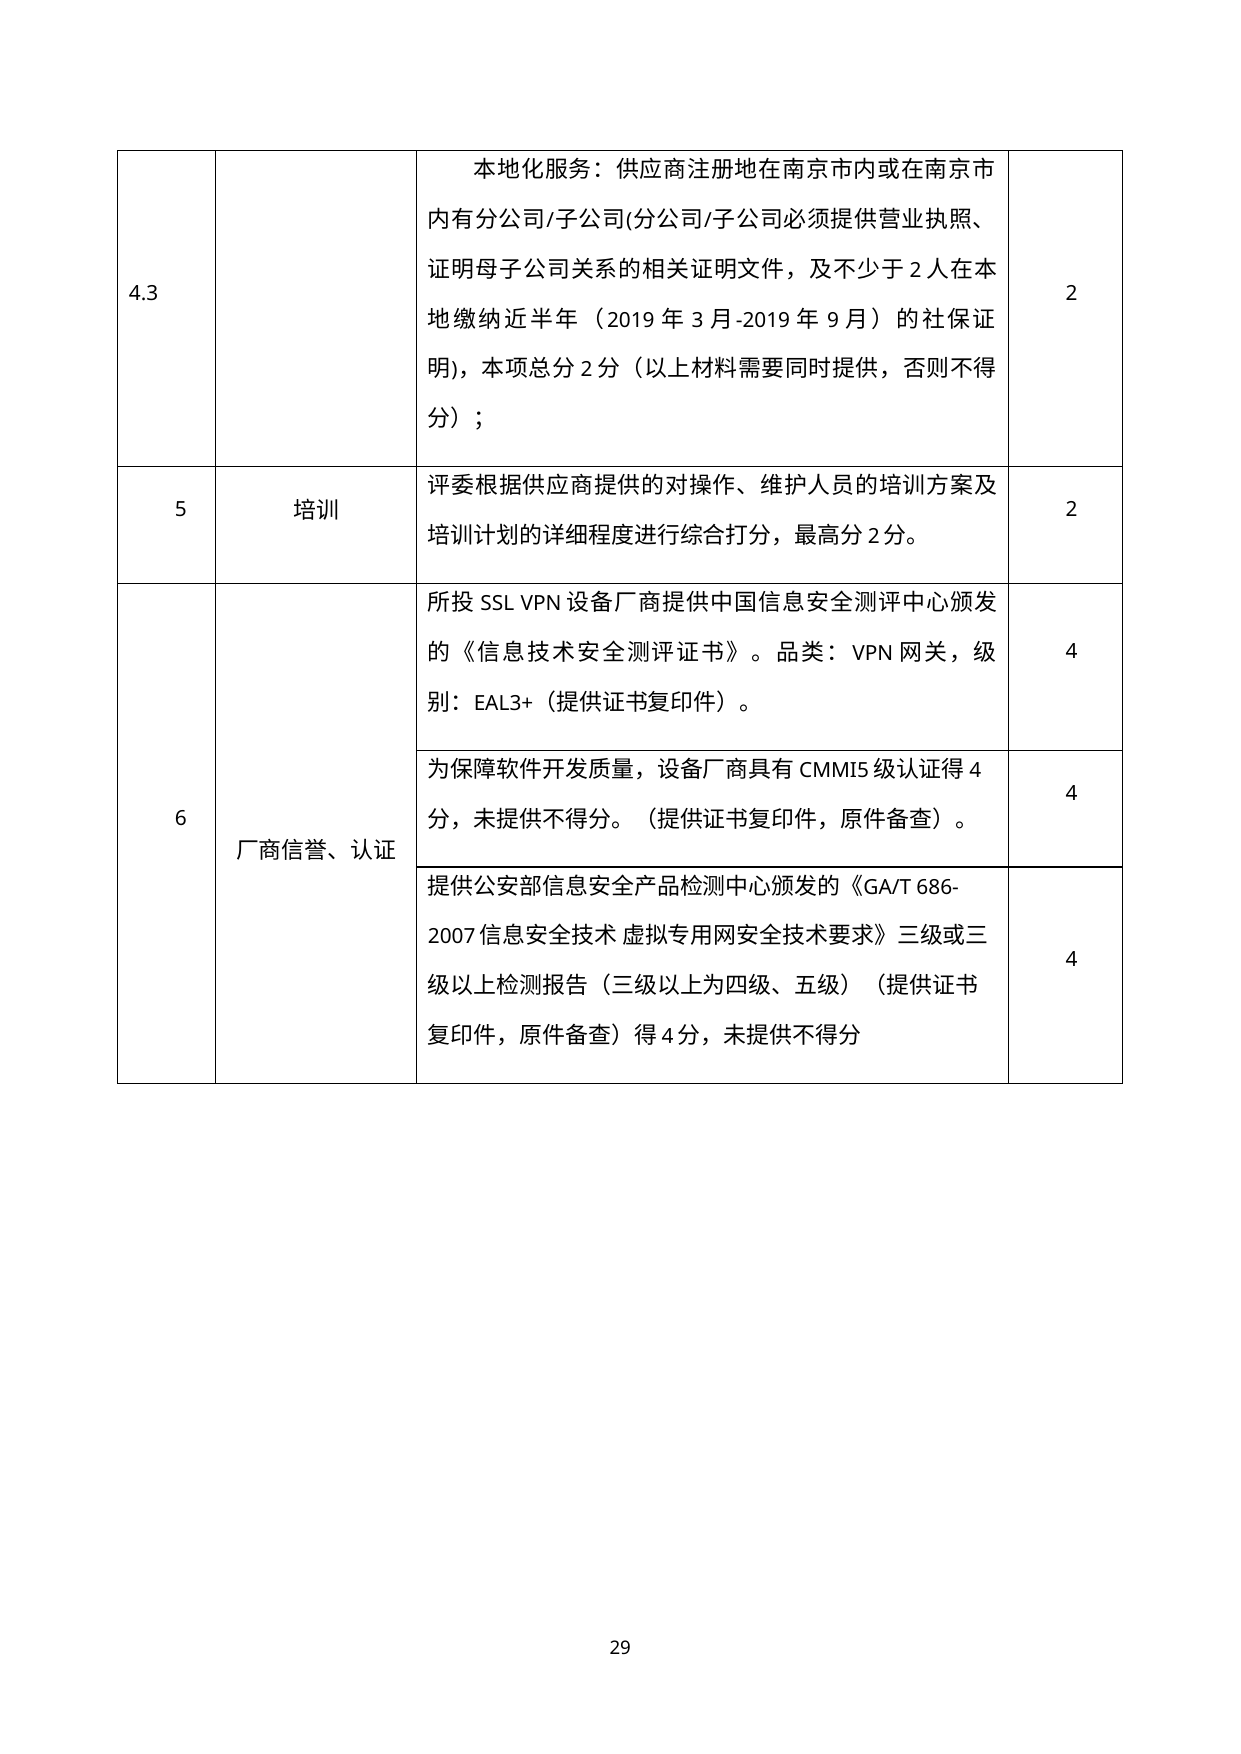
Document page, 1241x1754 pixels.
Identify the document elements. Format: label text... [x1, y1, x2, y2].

table_cell 2 [1009, 151, 1122, 466]
table_cell 提供公安部信息安全产品检测中心颁发的《GA/T 686-2007信息安全技术 虚拟专用网安全技术要求》三级或三级以上检测报告（三级以上为四级、五级）（提供证书复印件，原件备查）得4分，未提供不得分 [417, 868, 1008, 1083]
table_cell 2 [1009, 467, 1122, 583]
table_cell 为保障软件开发质量，设备厂商具有CMMI5级认证得4分，未提供不得分。（提供证书复印件，原件备查）。 [417, 751, 1008, 866]
table_cell 培训 [216, 467, 416, 583]
table_cell 本地化服务：供应商注册地在南京市内或在南京市内有分公司/子公司(分公司/子公司必须提供营业执照、证明母子公司关系的相关证明文件，及不少于2人在本地缴纳近半年（2019年3月-2019年9月）的社保证明)，本项总分2分（以上材料需要同时提供，否则不得分）； [417, 151, 1008, 466]
table_cell 评委根据供应商提供的对操作、维护人员的培训方案及培训计划的详细程度进行综合打分，最高分2分。 [417, 467, 1008, 583]
table_cell 厂商信誉、认证 [216, 584, 416, 1083]
table_cell 4.3 [118, 151, 215, 466]
table_cell 6 [118, 584, 215, 1083]
table_cell 4 [1009, 751, 1122, 866]
table_cell 4 [1009, 584, 1122, 749]
table_cell 4 [1009, 868, 1122, 1083]
table_cell 5 [118, 467, 215, 583]
table_cell 所投SSL VPN设备厂商提供中国信息安全测评中心颁发的《信息技术安全测评证书》。品类：VPN网关，级别：EAL3+（提供证书复印件）。 [417, 584, 1008, 749]
